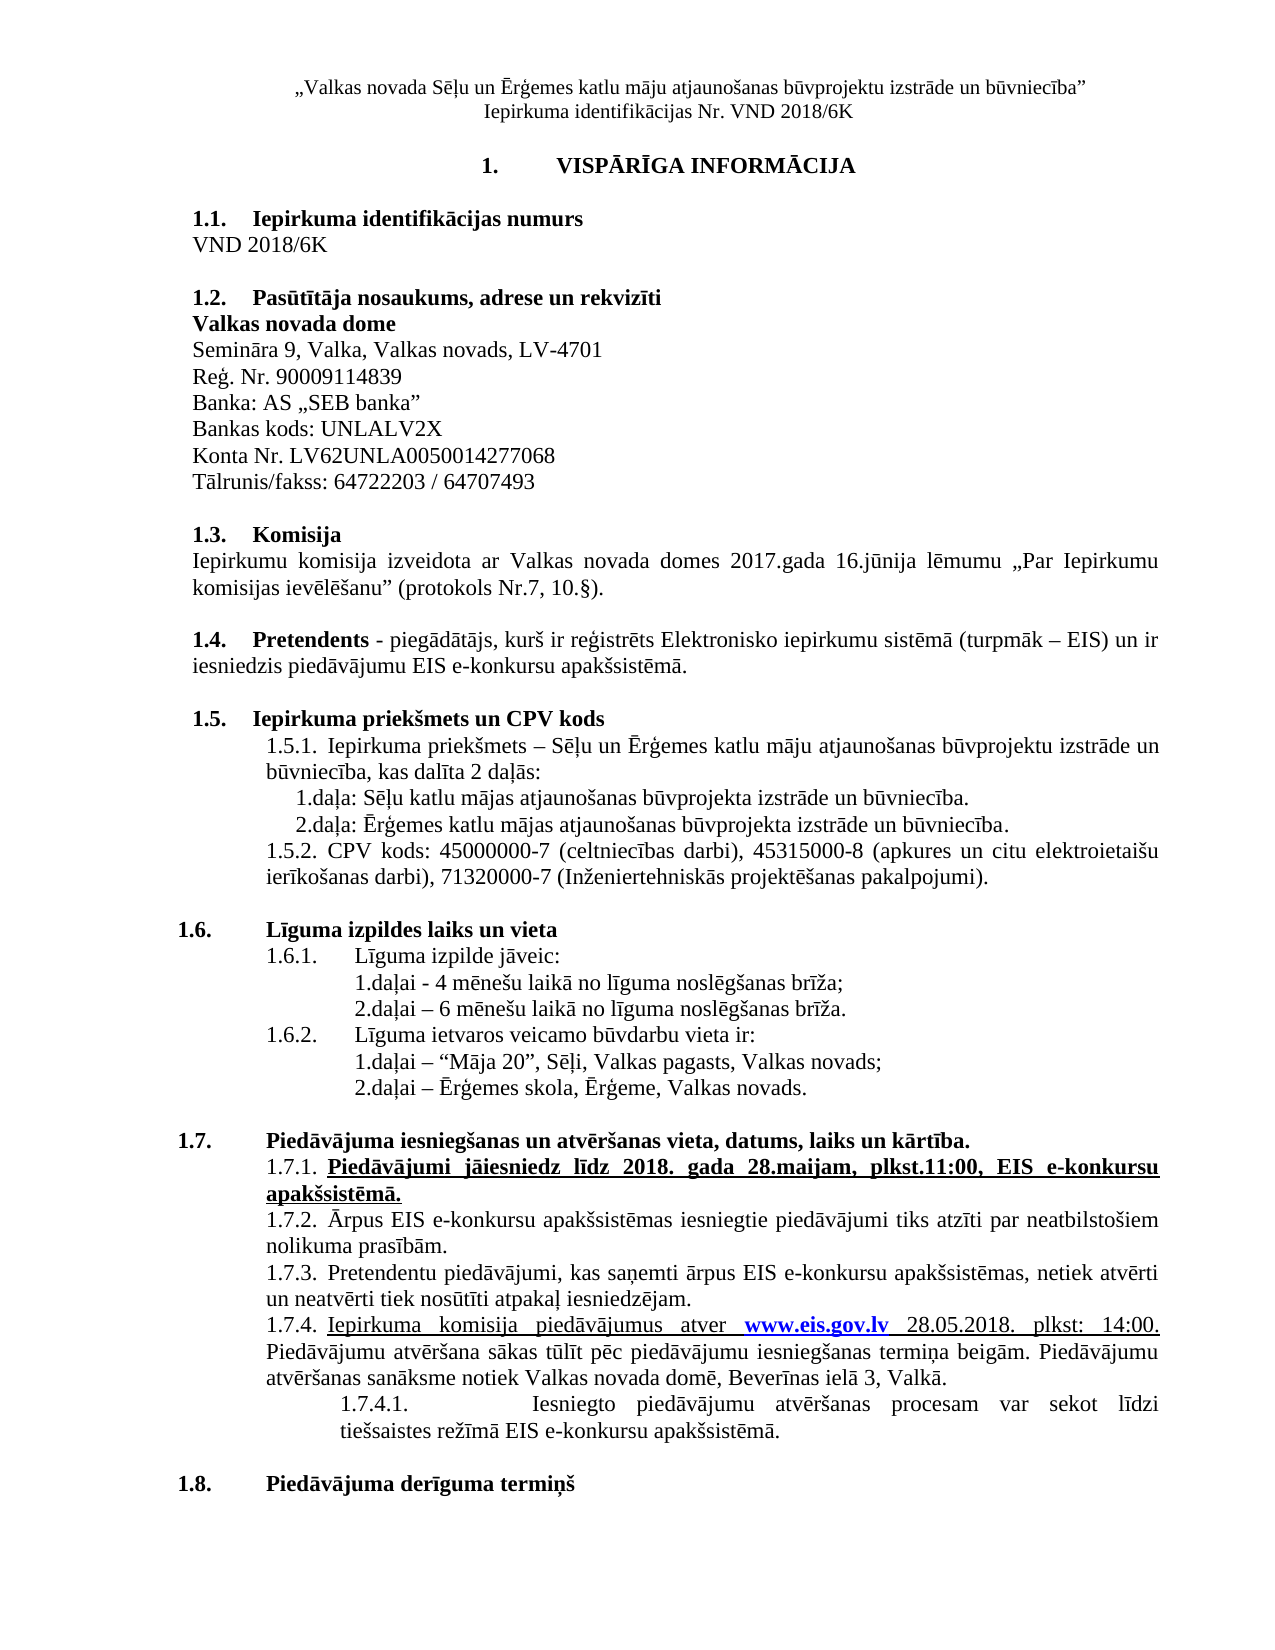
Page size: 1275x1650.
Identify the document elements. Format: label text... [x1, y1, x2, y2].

list Iepirkuma priekšmets un CPV kods [192, 705, 1160, 732]
list Konta Nr. LV62UNLA0050014277068 [192, 442, 1160, 468]
list Semināra 9, Valka, Valkas novads, LV-4701 [192, 336, 1160, 363]
list Valkas novada dome [192, 310, 1160, 336]
list Bankas kods: UNLALV2X [192, 415, 1160, 442]
title 2.daļai – Ērģemes skola, Ērģeme, Valkas novads. [354, 1074, 1160, 1101]
list Līguma ietvaros veicamo būvdarbu vieta ir: [266, 1022, 1160, 1048]
title Piedāvājumi jāiesniedz līdz 2018. gada 28.maijam, plkst.11:00, EIS e-konkursu apakšsistēmā. [266, 1153, 1160, 1206]
list CPV kods: 45000000-7 (celtniecības darbi), 45315000-8 (apkures un citu elektroietaišu ierīkošanas darbi), 71320000-7 (Inženiertehniskās projektēšanas pakalpojumi). [266, 837, 1160, 890]
list Reģ. Nr. 90009114839 [192, 363, 1160, 389]
text VND 2018/6K [192, 231, 1160, 257]
list Iepirkuma priekšmets – Sēļu un Ērģemes katlu māju atjaunošanas būvprojektu izstrāde un būvniecība, kas dalīta 2 daļās: [266, 732, 1160, 784]
text 1.daļai - 4 mēnešu laikā no līguma noslēgšanas brīža; [354, 969, 1160, 995]
list Pasūtītāja nosaukums, adrese un rekvizīti [192, 284, 1160, 310]
text 2.daļa: Ērģemes katlu mājas atjaunošanas būvprojekta izstrāde un būvniecība. [295, 811, 1160, 837]
list Komisija [192, 521, 1160, 547]
text 2.daļai – 6 mēnešu laikā no līguma noslēgšanas brīža. [354, 995, 1160, 1022]
list Līguma izpilde jāveic: [266, 942, 1160, 969]
list Iesniegto piedāvājumu atvēršanas procesam var sekot līdzi tiešsaistes režīmā EIS e-konkursu apakšsistēmā. [340, 1391, 1160, 1443]
title Iepirkuma komisija piedāvājumus atver www.eis.gov.lv 28.05.2018. plkst: 14:00. Piedāvājumu atvēršana sākas tūlīt pēc piedāvājumu iesniegšanas termiņa beigām. Piedāvājumu atvēršanas sanāksme notiek Valkas novada domē, Beverīnas ielā 3, Valkā. [266, 1311, 1160, 1391]
list Iepirkuma identifikācijas numurs [192, 204, 1160, 231]
title Līguma izpildes laiks un vieta [177, 916, 1160, 942]
title Pretendentu piedāvājumi, kas saņemti ārpus EIS e-konkursu apakšsistēmas, netiek atvērti un neatvērti tiek nosūtīti atpakaļ iesniedzējam. [266, 1259, 1160, 1311]
title 1.daļai – “Māja 20”, Sēļi, Valkas pagasts, Valkas novads; [354, 1048, 1160, 1074]
list Tālrunis/fakss: 64722203 / 64707493 [192, 468, 1160, 494]
title Piedāvājuma iesniegšanas un atvēršanas vieta, datums, laiks un kārtība. [177, 1127, 1160, 1153]
list Pretendents - piegādātājs, kurš ir reģistrēts Elektronisko iepirkumu sistēmā (turpmāk – EIS) un ir iesniedzis piedāvājumu EIS e-konkursu apakšsistēmā. [192, 626, 1160, 679]
text Iepirkumu komisija izveidota ar Valkas novada domes 2017.gada 16.jūnija lēmumu „Par Iepirkumu komisijas ievēlēšanu” (protokols Nr.7, 10.§). [192, 547, 1160, 600]
list Banka: AS „SEB banka” [192, 389, 1160, 415]
list VispārīgA informācija [177, 152, 1160, 178]
text 1.daļa: Sēļu katlu mājas atjaunošanas būvprojekta izstrāde un būvniecība. [295, 784, 1160, 811]
title Ārpus EIS e-konkursu apakšsistēmas iesniegtie piedāvājumi tiks atzīti par neatbilstošiem nolikuma prasībām. [266, 1206, 1160, 1259]
title Piedāvājuma derīguma termiņš [177, 1469, 1160, 1496]
